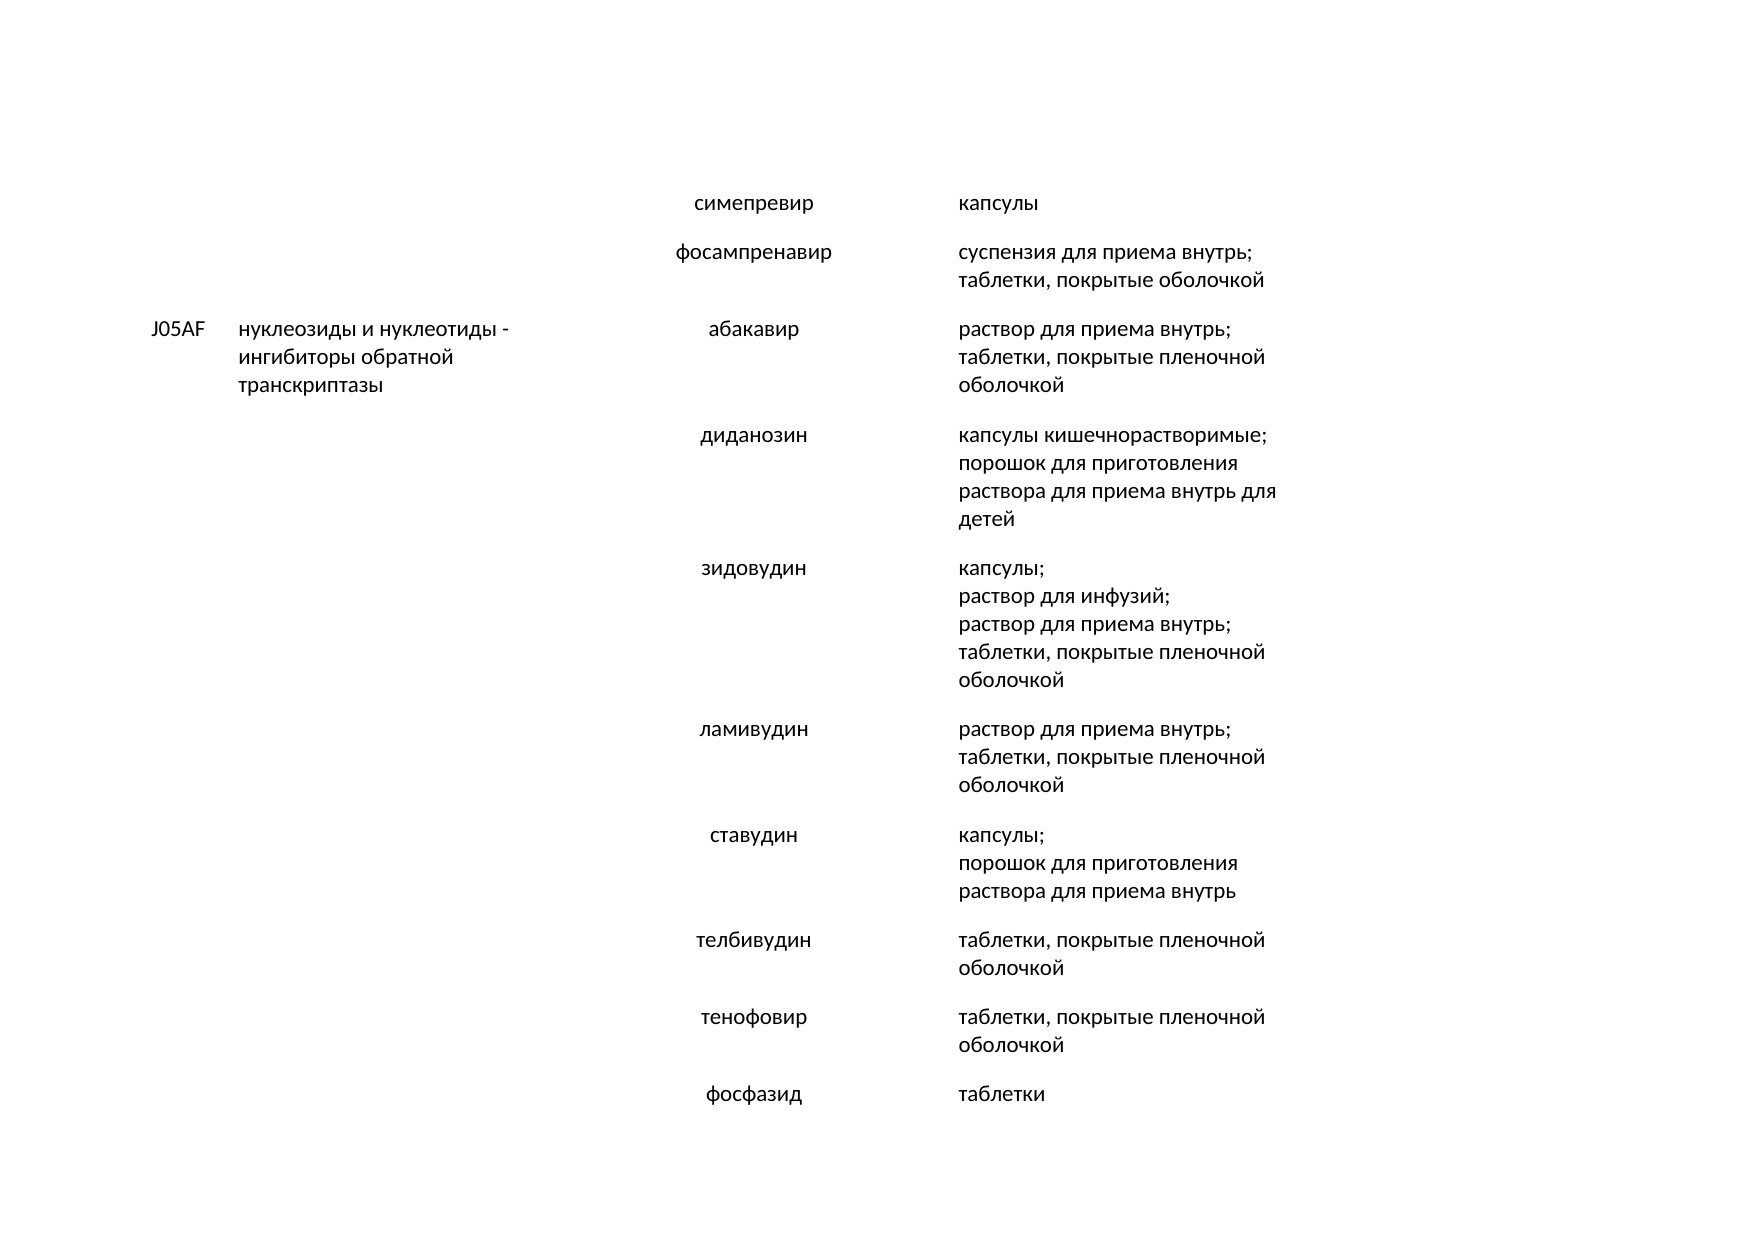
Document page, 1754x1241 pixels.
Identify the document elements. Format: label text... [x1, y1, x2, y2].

table_cell таблетки [952, 1069, 1293, 1118]
table_cell тенофовир [556, 992, 952, 1069]
table_cell таблетки, покрытые пленочной оболочкой [952, 992, 1293, 1069]
table_cell раствор для приема внутрь; таблетки, покрытые пленочной оболочкой [952, 704, 1293, 809]
table_cell таблетки, покрытые пленочной оболочкой [952, 914, 1293, 992]
table_cell симепревир [556, 177, 952, 226]
table_cell ламивудин [556, 704, 952, 809]
table_cell нуклеозиды и нуклеотиды - ингибиторы обратной транскриптазы [232, 304, 556, 1118]
table_cell капсулы кишечнорастворимые; порошок для приготовления раствора для приема внутрь для детей [952, 409, 1293, 542]
table_cell фосфазид [556, 1069, 952, 1118]
table_cell суспензия для приема внутрь; таблетки, покрытые оболочкой [952, 226, 1293, 304]
table_cell капсулы; раствор для инфузий; раствор для приема внутрь; таблетки, покрытые пленочной оболочкой [952, 543, 1293, 704]
table_cell J05AF [125, 304, 232, 1118]
table_cell зидовудин [556, 543, 952, 704]
table_cell капсулы; порошок для приготовления раствора для приема внутрь [952, 809, 1293, 914]
table_cell абакавир [556, 304, 952, 409]
table_cell фосампренавир [556, 226, 952, 304]
table_cell капсулы [952, 177, 1293, 226]
table_cell телбивудин [556, 914, 952, 992]
table_cell диданозин [556, 409, 952, 542]
table_cell ставудин [556, 809, 952, 914]
table_cell раствор для приема внутрь; таблетки, покрытые пленочной оболочкой [952, 304, 1293, 409]
